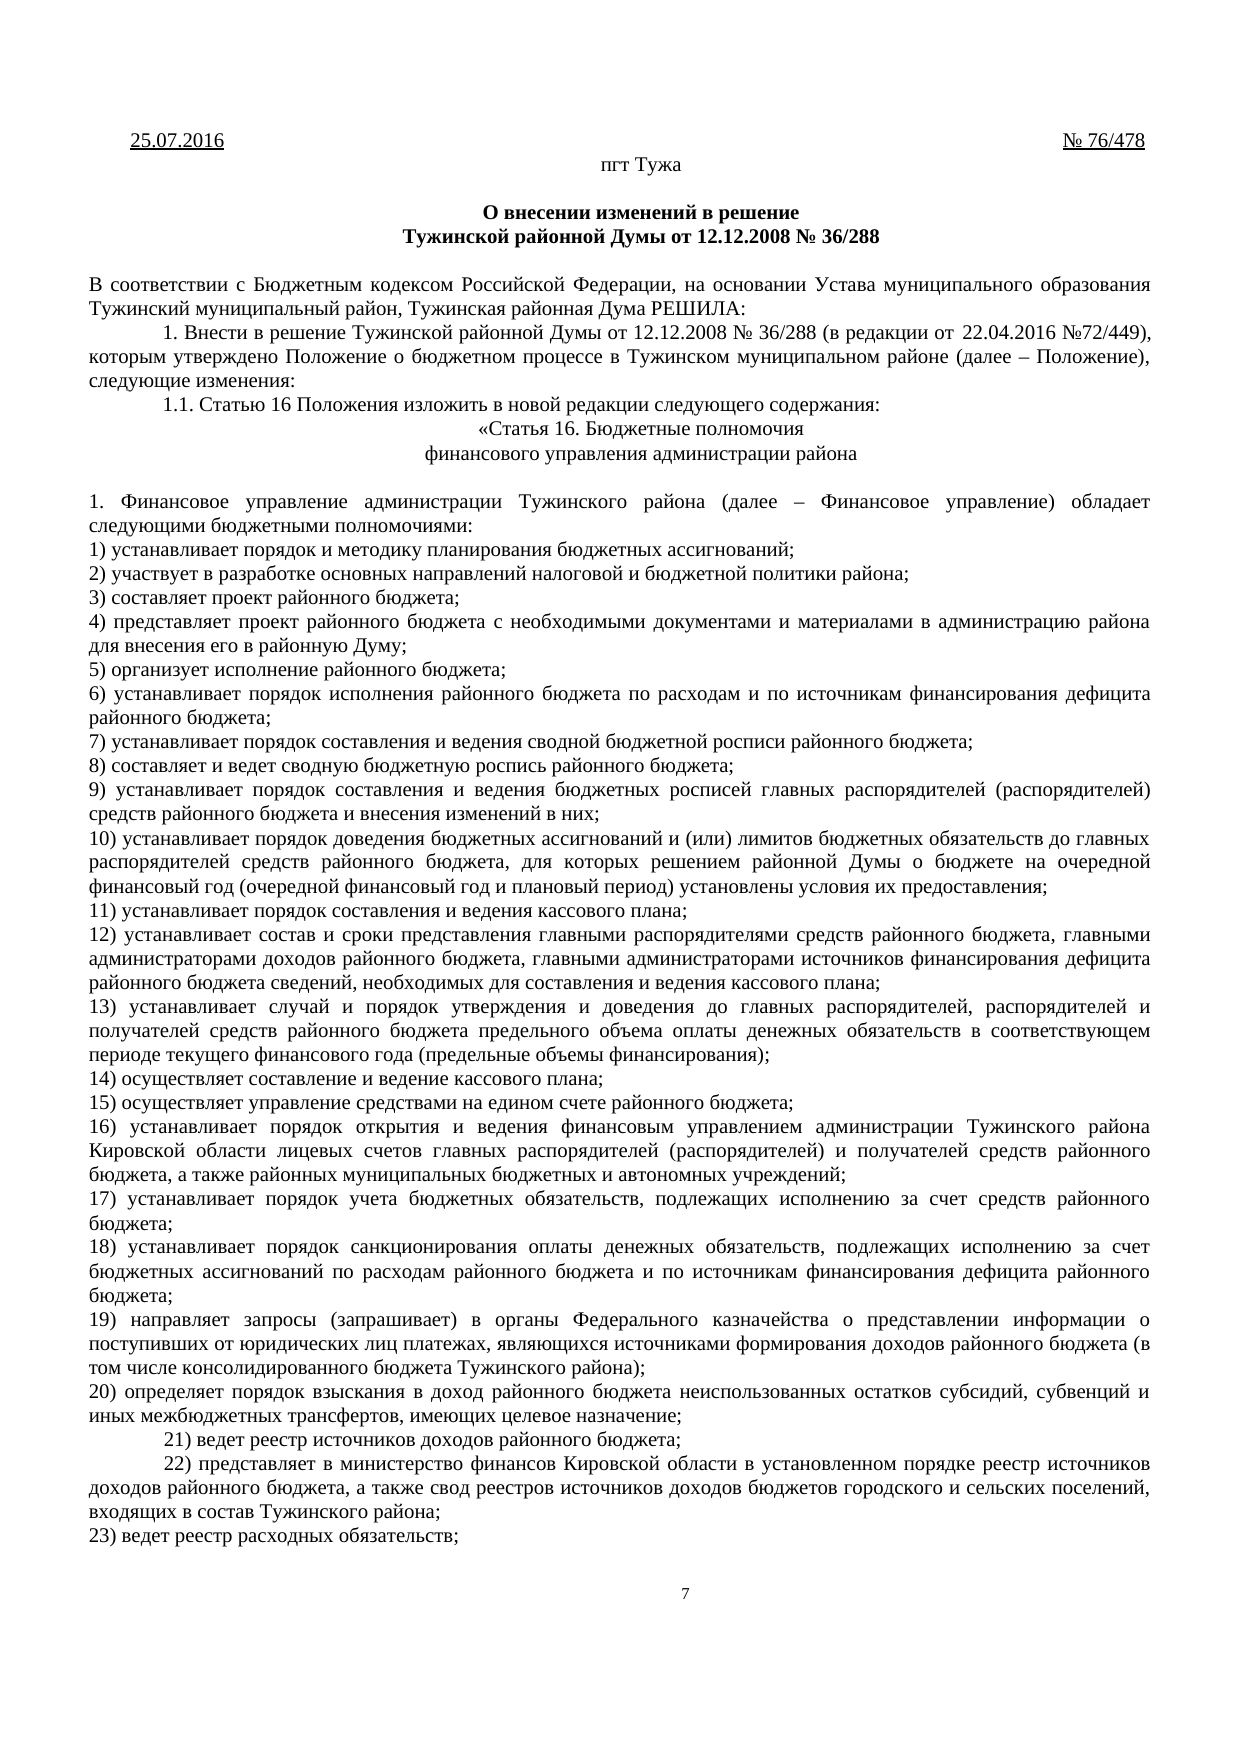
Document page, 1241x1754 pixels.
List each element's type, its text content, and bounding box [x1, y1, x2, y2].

text 19) направляет запросы (запрашивает) в органы Федерального казначейства о представлении информации о поступивших от юридических лиц платежах, являющихся источниками формирования доходов районного бюджета (в том числе консолидированного бюджета Тужинского района); [88, 1307, 1152, 1379]
text В соответствии с Бюджетным кодексом Российской Федерации, на основании Устава муниципального образования Тужинский муниципальный район, Тужинская районная Дума РЕШИЛА: [88, 272, 1152, 320]
text 20) определяет порядок взыскания в доход районного бюджета неиспользованных остатков субсидий, субвенций и иных межбюджетных трансфертов, имеющих целевое назначение; [88, 1379, 1152, 1427]
text 11) устанавливает порядок составления и ведения кассового плана; [88, 898, 1152, 922]
text 16) устанавливает порядок открытия и ведения финансовым управлением администрации Тужинского района Кировской области лицевых счетов главных распорядителей (распорядителей) и получателей средств районного бюджета, а также районных муниципальных бюджетных и автономных учреждений; [88, 1114, 1152, 1186]
text 22) представляет в министерство финансов Кировской области в установленном порядке реестр источников доходов районного бюджета, а также свод реестров источников доходов бюджетов городского и сельских поселений, входящих в состав Тужинского района; [88, 1451, 1152, 1523]
text 21) ведет реестр источников доходов районного бюджета; [88, 1427, 1152, 1451]
text 1. Финансовое управление администрации Тужинского района (далее – Финансовое управление) обладает следующими бюджетными полномочиями: [88, 488, 1152, 537]
text 25.07.2016 № 76/478 [88, 128, 1152, 152]
text 7) устанавливает порядок составления и ведения сводной бюджетной росписи районного бюджета; [88, 729, 1152, 753]
text финансового управления администрации района [88, 440, 1152, 464]
text 9) устанавливает порядок составления и ведения бюджетных росписей главных распорядителей (распорядителей) средств районного бюджета и внесения изменений в них; [88, 777, 1152, 825]
text 4) представляет проект районного бюджета с необходимыми документами и материалами в администрацию района для внесения его в районную Думу; [88, 609, 1152, 657]
text 3) составляет проект районного бюджета; [88, 585, 1152, 609]
text 15) осуществляет управление средствами на едином счете районного бюджета; [88, 1090, 1152, 1114]
text 1. Внести в решение Тужинской районной Думы от 12.12.2008 № 36/288 (в редакции от 22.04.2016 №72/449), которым утверждено Положение о бюджетном процессе в Тужинском муниципальном районе (далее – Положение), следующие изменения: [88, 320, 1152, 392]
text 8) составляет и ведет сводную бюджетную роспись районного бюджета; [88, 753, 1152, 777]
text 14) осуществляет составление и ведение кассового плана; [88, 1066, 1152, 1090]
text 12) устанавливает состав и сроки представления главными распорядителями средств районного бюджета, главными администраторами доходов районного бюджета, главными администраторами источников финансирования дефицита районного бюджета сведений, необходимых для составления и ведения кассового плана; [88, 922, 1152, 994]
text пгт Тужа [88, 152, 1152, 176]
text «Статья 16. Бюджетные полномочия [88, 416, 1152, 440]
text Тужинской районной Думы от 12.12.2008 № 36/288 [88, 224, 1152, 248]
text 17) устанавливает порядок учета бюджетных обязательств, подлежащих исполнению за счет средств районного бюджета; [88, 1186, 1152, 1234]
text 2) участвует в разработке основных направлений налоговой и бюджетной политики района; [88, 561, 1152, 585]
text О внесении изменений в решение [88, 200, 1152, 224]
text 1) устанавливает порядок и методику планирования бюджетных ассигнований; [88, 537, 1152, 561]
text 13) устанавливает случай и порядок утверждения и доведения до главных распорядителей, распорядителей и получателей средств районного бюджета предельного объема оплаты денежных обязательств в соответствующем периоде текущего финансового года (предельные объемы финансирования); [88, 994, 1152, 1066]
text 23) ведет реестр расходных обязательств; [88, 1523, 1152, 1547]
text 1.1. Статью 16 Положения изложить в новой редакции следующего содержания: [88, 392, 1152, 416]
text 18) устанавливает порядок санкционирования оплаты денежных обязательств, подлежащих исполнению за счет бюджетных ассигнований по расходам районного бюджета и по источникам финансирования дефицита районного бюджета; [88, 1234, 1152, 1307]
text 10) устанавливает порядок доведения бюджетных ассигнований и (или) лимитов бюджетных обязательств до главных распорядителей средств районного бюджета, для которых решением районной Думы о бюджете на очередной финансовый год (очередной финансовый год и плановый период) установлены условия их предоставления; [88, 825, 1152, 898]
text 5) организует исполнение районного бюджета; [88, 657, 1152, 681]
text 6) устанавливает порядок исполнения районного бюджета по расходам и по источникам финансирования дефицита районного бюджета; [88, 681, 1152, 729]
